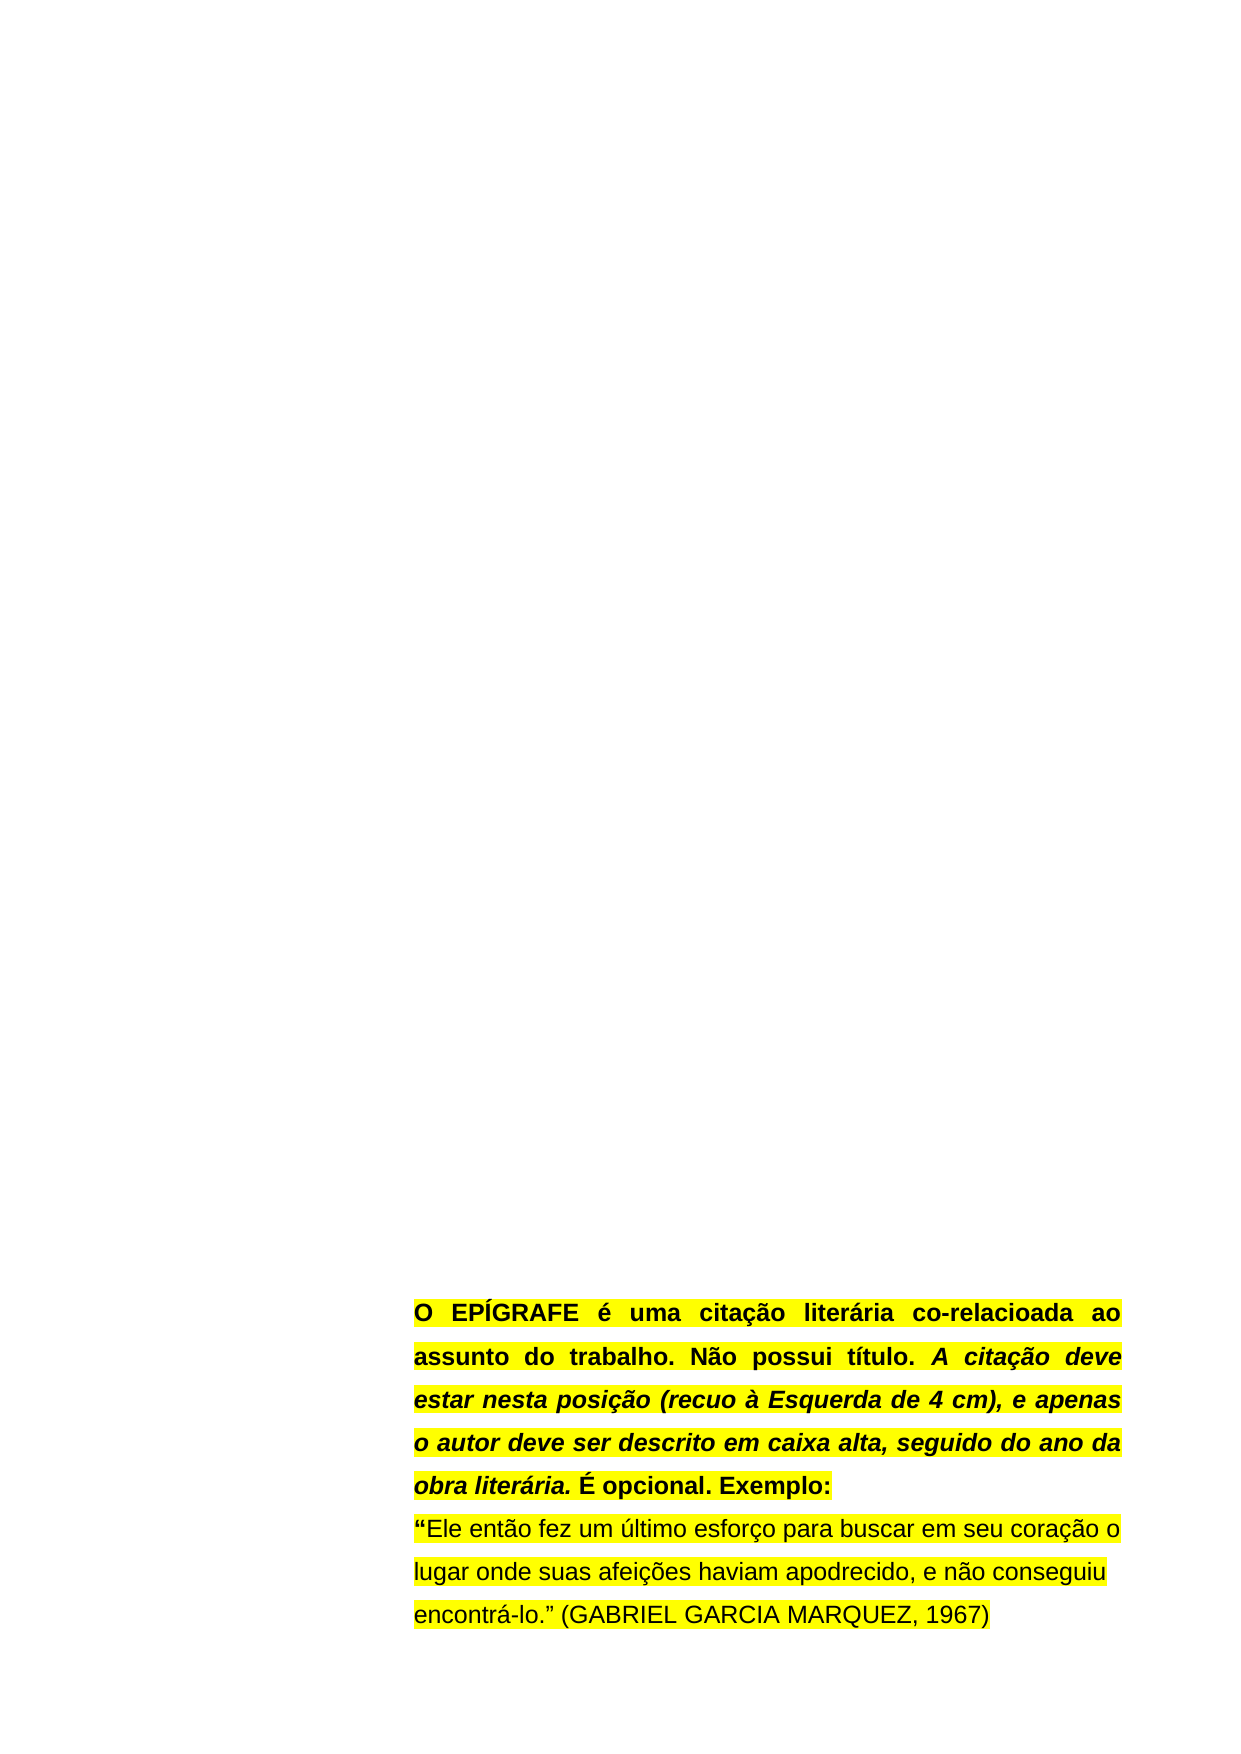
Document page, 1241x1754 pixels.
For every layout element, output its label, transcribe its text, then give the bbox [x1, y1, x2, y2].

text O EPÍGRAFE é uma citação literária co-relacioada ao assunto do trabalho. Não possui título. A citação deve estar nesta posição (recuo à Esquerda de 4 cm), e apenas o autor deve ser descrito em caixa alta, seguido do ano da obra literária. É opcional. Exemplo: [413, 1298, 1122, 1500]
text “Ele então fez um último esforço para buscar em seu coração o lugar onde suas afeições haviam apodrecido, e não conseguiu encontrá-lo.” (GABRIEL GARCIA MARQUEZ, 1967) [413, 1514, 1122, 1629]
